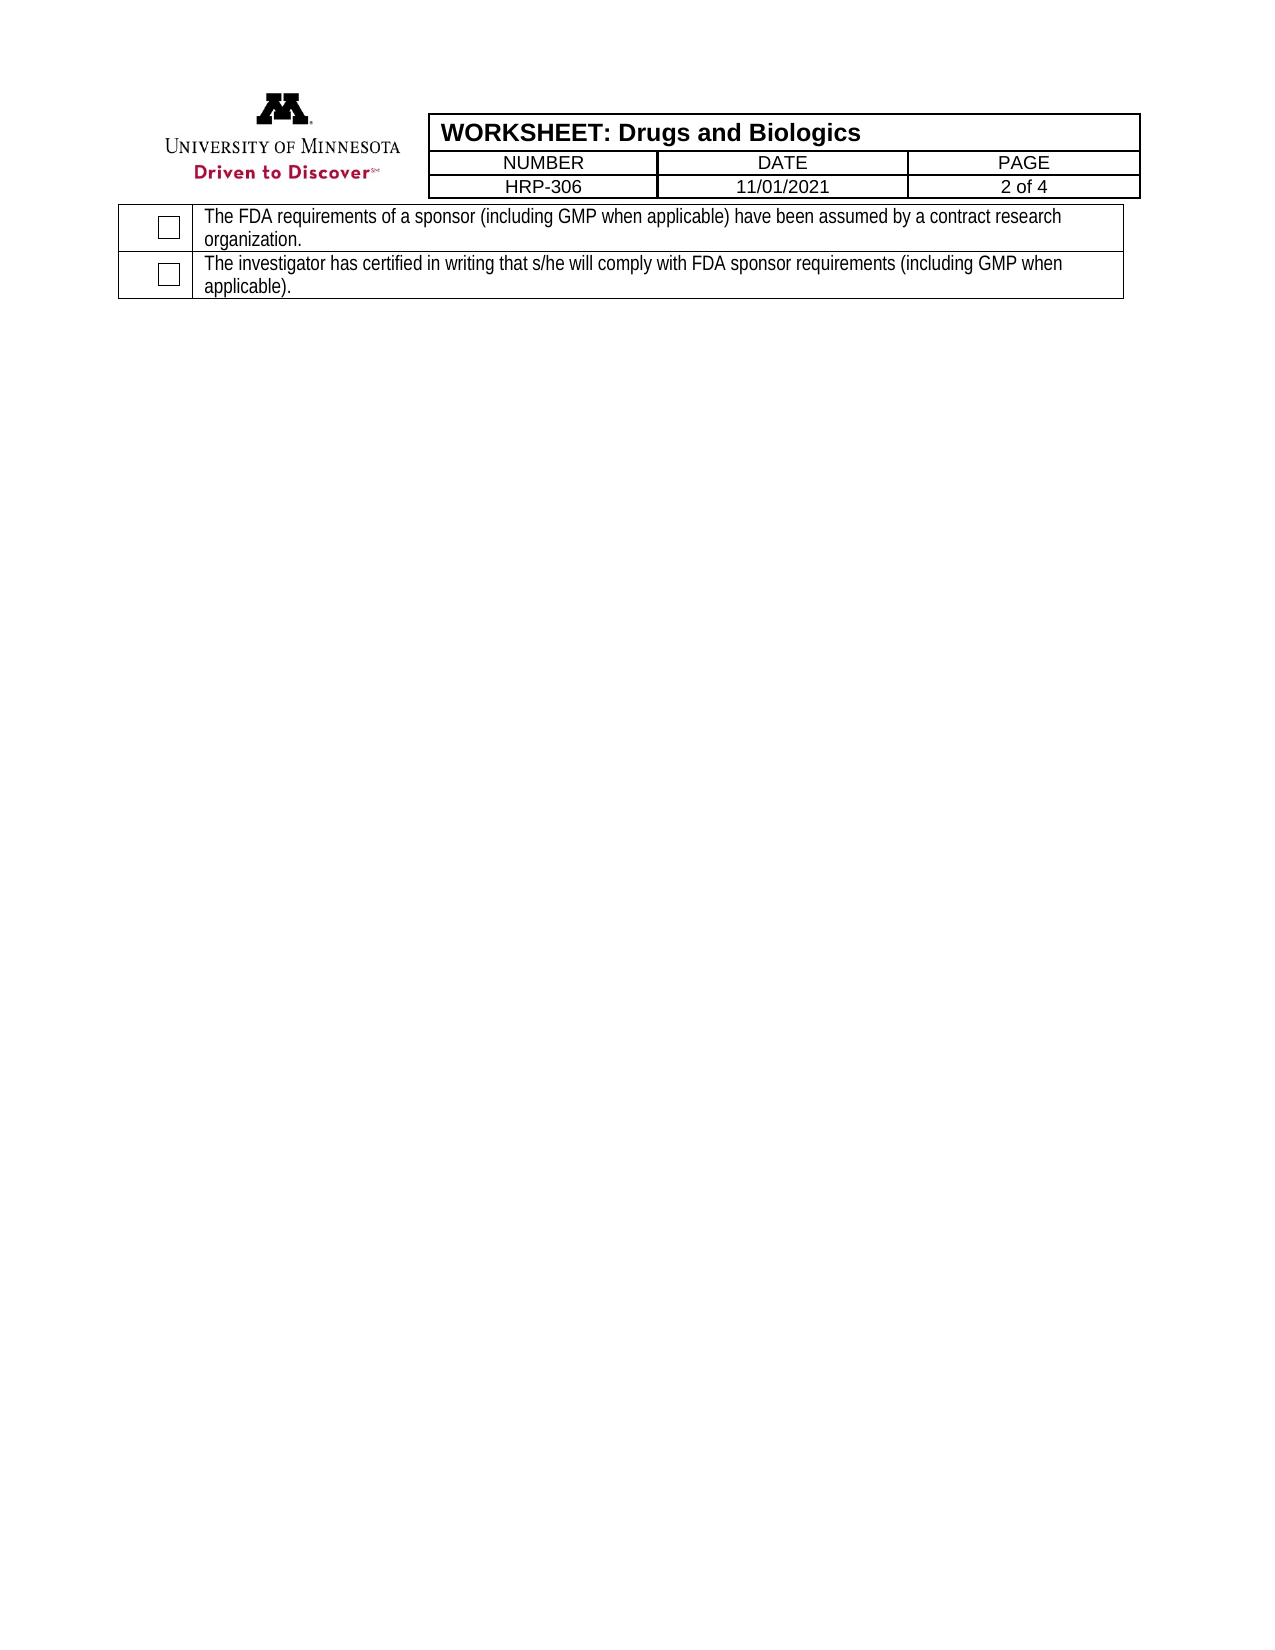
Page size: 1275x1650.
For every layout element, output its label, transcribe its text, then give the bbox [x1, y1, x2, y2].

table_cell The FDA requirements of a sponsor (including GMP when applicable) have been assumed by a contract research organization. [193, 205, 1123, 251]
picture [161, 89, 403, 183]
table_cell [119, 205, 144, 251]
table_cell [119, 252, 144, 298]
table_cell [145, 205, 192, 251]
table_cell The investigator has certified in writing that s/he will comply with FDA sponsor requirements (including GMP when applicable). [193, 252, 1123, 298]
table_cell [145, 252, 192, 298]
